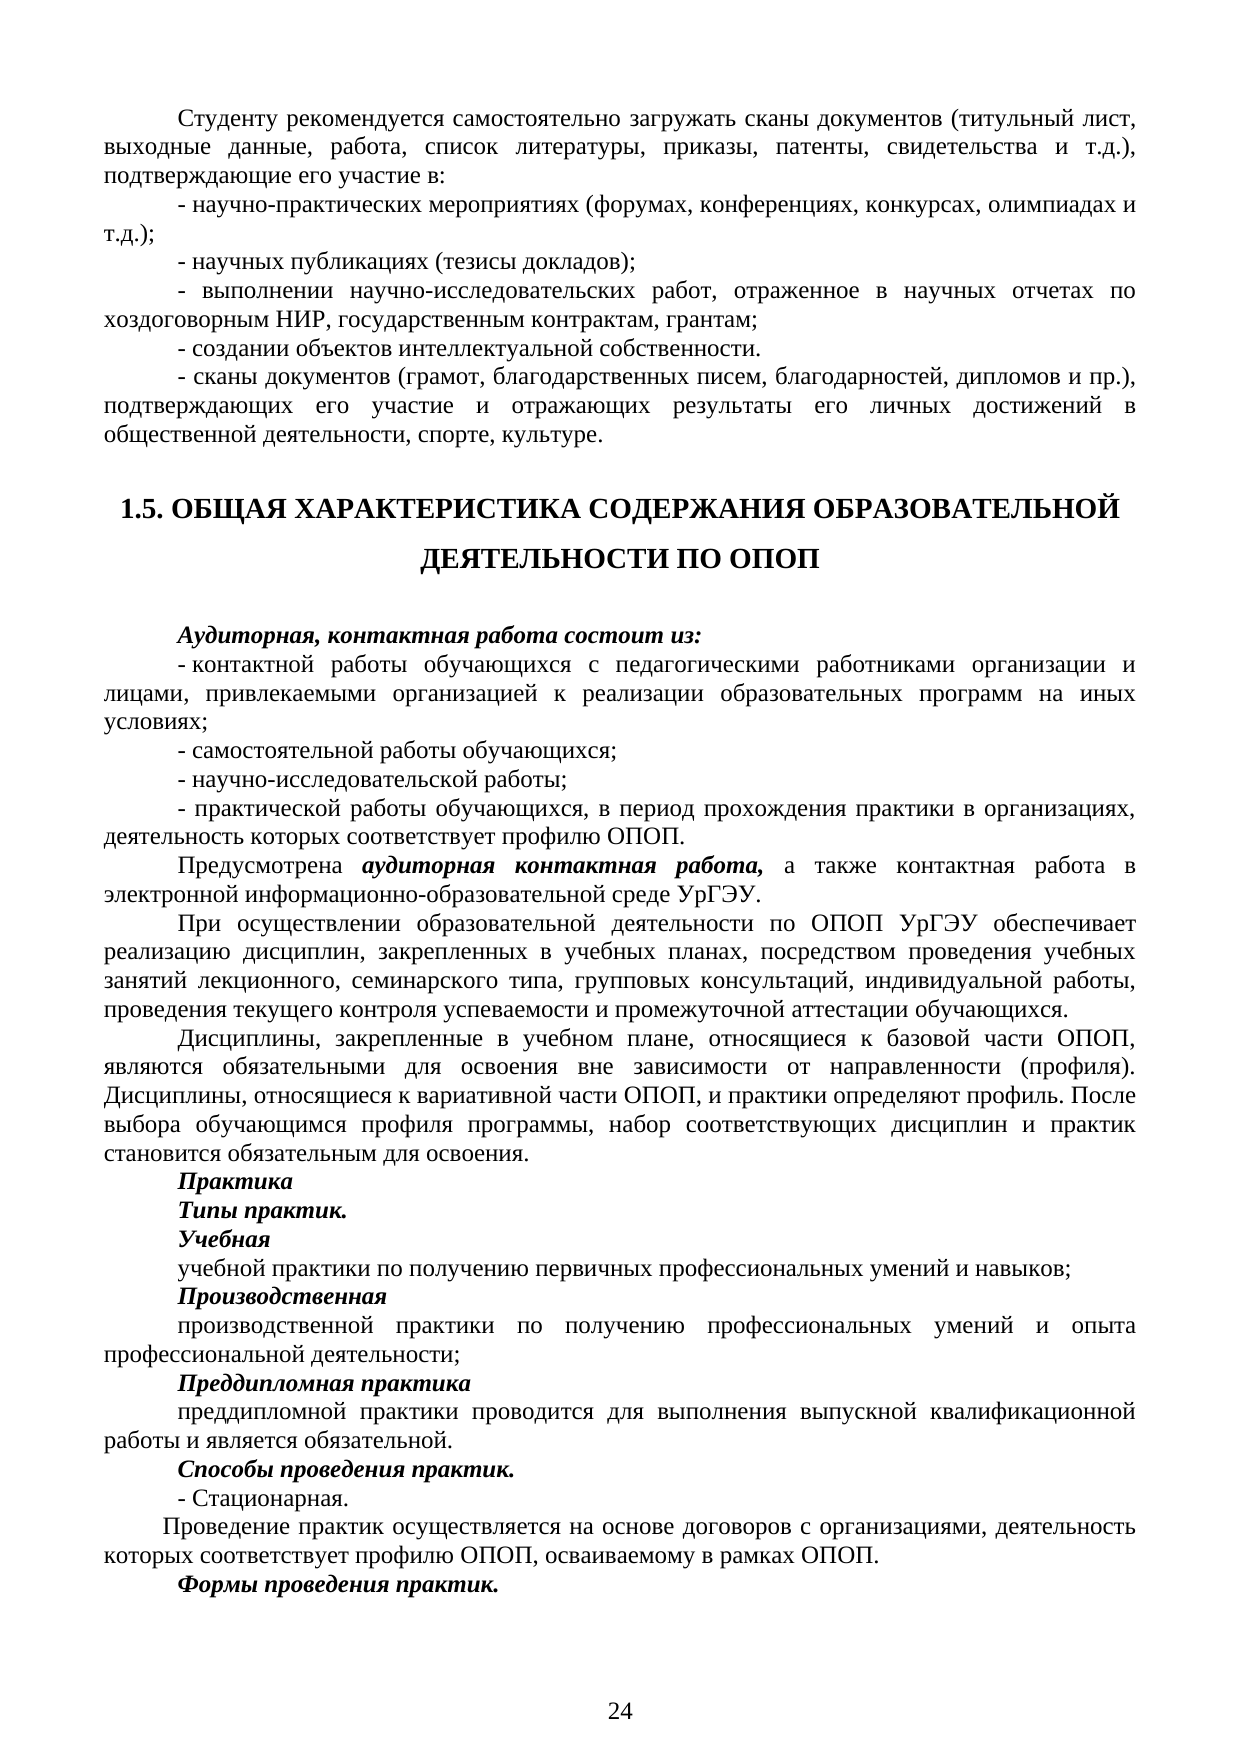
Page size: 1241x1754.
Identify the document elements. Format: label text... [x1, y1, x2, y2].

text - создании объектов интеллектуальной собственности. [103, 333, 1137, 361]
text - самостоятельной работы обучающихся; [103, 735, 1137, 764]
text Аудиторная, контактная работа состоит из: [103, 620, 1137, 649]
text Способы проведения практик. [103, 1454, 1137, 1483]
text 1.5. ОБЩАЯ ХАРАКТЕРИСТИКА СОДЕРЖАНИЯ ОБРАЗОВАТЕЛЬНОЙ ДЕЯТЕЛЬНОСТИ ПО ОПОП [103, 491, 1137, 574]
text Дисциплины, закрепленные в учебном плане, относящиеся к базовой части ОПОП, являются обязательными для освоения вне зависимости от направленности (профиля). Дисциплины, относящиеся к вариативной части ОПОП, и практики определяют профиль. После выбора обучающимся профиля программы, набор соответствующих дисциплин и практик становится обязательным для освоения. [103, 1023, 1137, 1166]
text - выполнении научно-исследовательских работ, отраженное в научных отчетах по хоздоговорным НИР, государственным контрактам, грантам; [103, 275, 1137, 333]
text Проведение практик осуществляется на основе договоров с организациями, деятельность которых соответствует профилю ОПОП, осваиваемому в рамках ОПОП. [103, 1511, 1137, 1569]
text - сканы документов (грамот, благодарственных писем, благодарностей, дипломов и пр.), подтверждающих его участие и отражающих результаты его личных достижений в общественной деятельности, спорте, культуре. [103, 361, 1137, 448]
text Студенту рекомендуется самостоятельно загружать сканы документов (титульный лист, выходные данные, работа, список литературы, приказы, патенты, свидетельства и т.д.), подтверждающие его участие в: [103, 103, 1137, 189]
text производственной практики по получению профессиональных умений и опыта профессиональной деятельности; [103, 1310, 1137, 1368]
text - практической работы обучающихся, в период прохождения практики в организациях, деятельность которых соответствует профилю ОПОП. [103, 793, 1137, 850]
text Преддипломная практика [103, 1368, 1137, 1396]
text Предусмотрена аудиторная контактная работа, а также контактная работа в электронной информационно-образовательной среде УрГЭУ. [103, 850, 1137, 908]
text - научных публикациях (тезисы докладов); [103, 246, 1137, 275]
text При осуществлении образовательной деятельности по ОПОП УрГЭУ обеспечивает реализацию дисциплин, закрепленных в учебных планах, посредством проведения учебных занятий лекционного, семинарского типа, групповых консультаций, индивидуальной работы, проведения текущего контроля успеваемости и промежуточной аттестации обучающихся. [103, 908, 1137, 1023]
text Формы проведения практик. [103, 1569, 1137, 1598]
text Практика [103, 1166, 1137, 1195]
text Учебная [103, 1224, 1137, 1253]
text - Стационарная. [103, 1483, 1137, 1511]
text Производственная [103, 1281, 1137, 1310]
text учебной практики по получению первичных профессиональных умений и навыков; [103, 1253, 1137, 1281]
text преддипломной практики проводится для выполнения выпускной квалификационной работы и является обязательной. [103, 1396, 1137, 1454]
text - контактной работы обучающихся с педагогическими работниками организации и лицами, привлекаемыми организацией к реализации образовательных программ на иных условиях; [103, 649, 1137, 735]
text - научно-исследовательской работы; [103, 764, 1137, 793]
text - научно-практических мероприятиях (форумах, конференциях, конкурсах, олимпиадах и т.д.); [103, 189, 1137, 246]
text Типы практик. [103, 1195, 1137, 1224]
